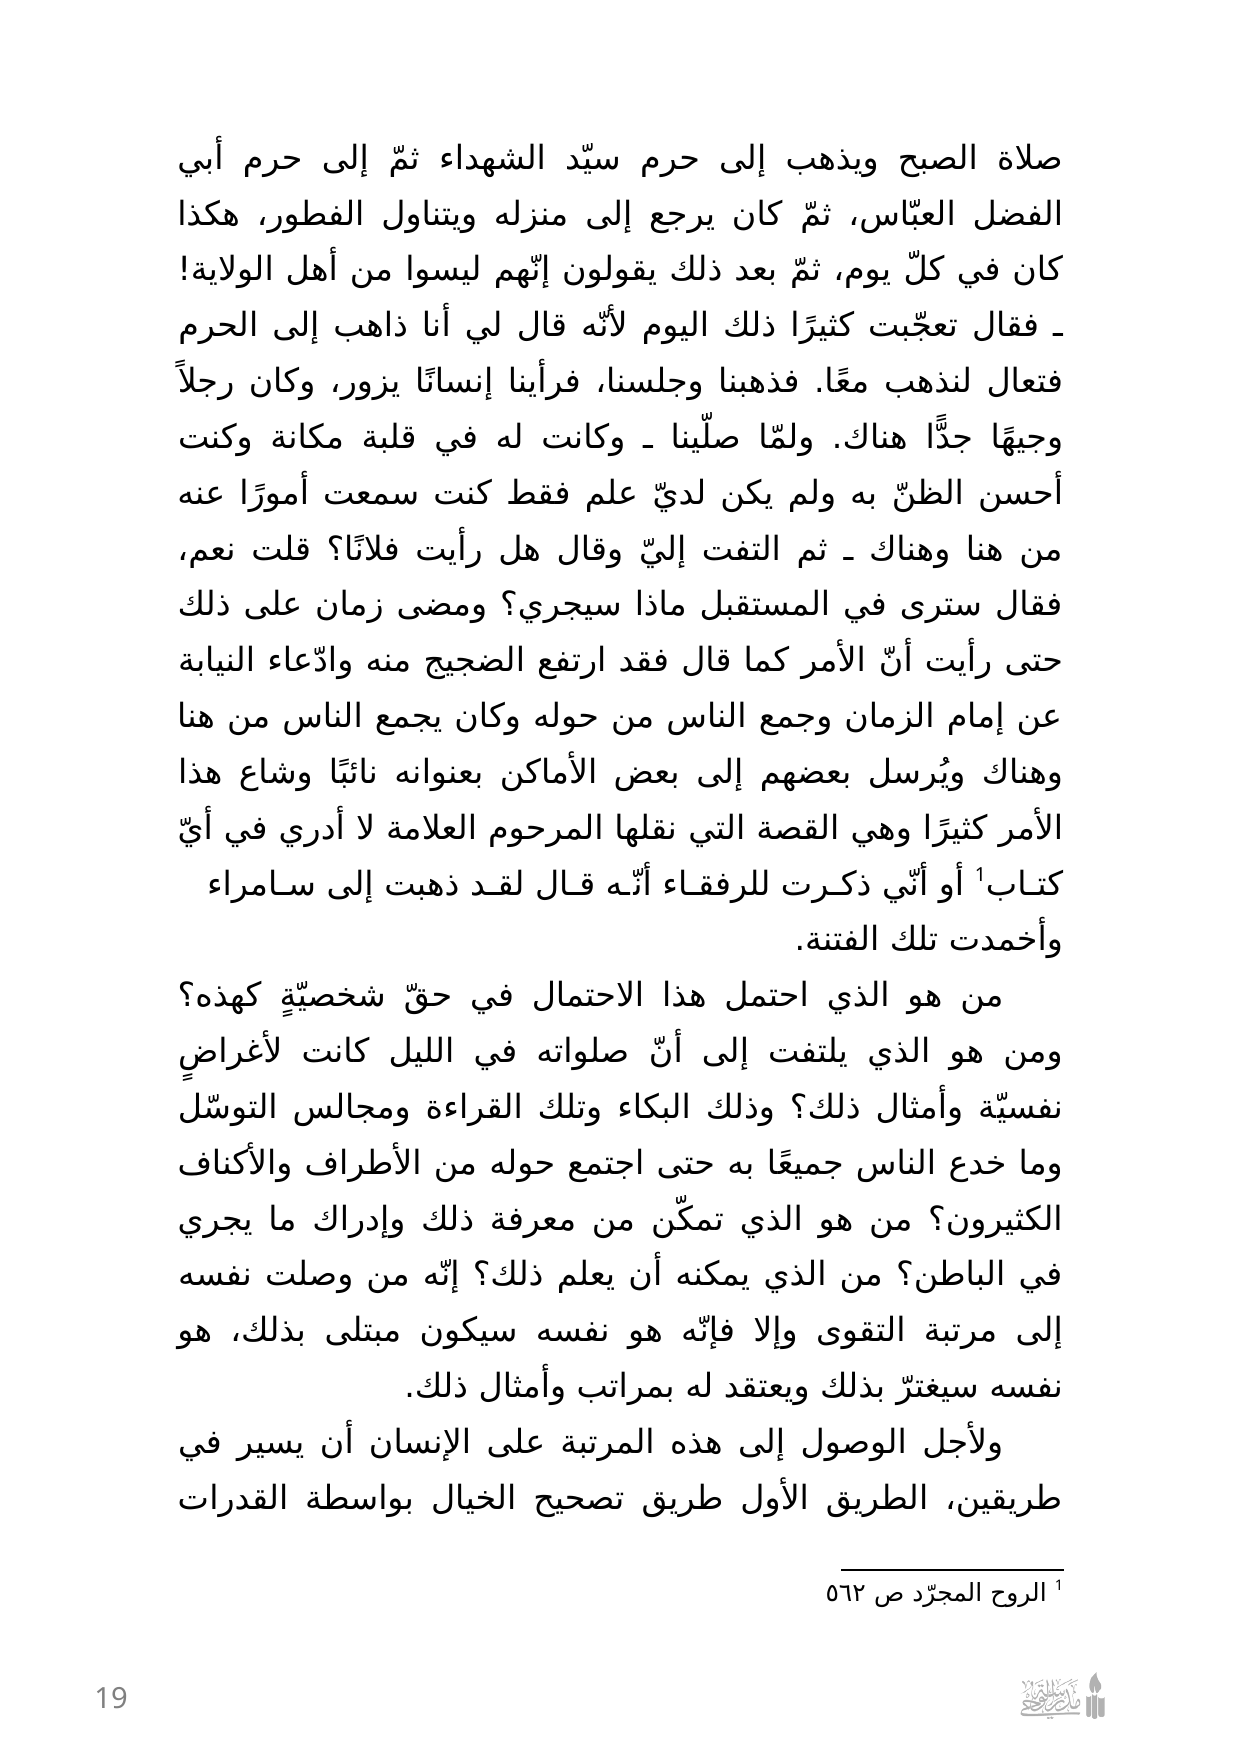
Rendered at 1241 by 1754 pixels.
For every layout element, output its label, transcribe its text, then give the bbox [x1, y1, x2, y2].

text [177, 1420, 1063, 1532]
text من هو الذي احتمل هذا الاحتمال في حقّ شخصيّةٍ كهذه؟ ومن هو الذي يلتفت إلى أنّ صلواته في الليل كانت لأغراضٍ نفسيّة وأمثال ذلك؟ وذلك البكاء وتلك القراءة ومجالس التوسّل وما خدع الناس جميعًا به حتى اجتمع حوله من الأطراف والأكناف الكثيرون؟ من هو الذي تمكّن من معرفة ذلك وإدراك ما يجري في الباطن؟ من الذي يمكنه أن يعلم ذلك؟ إنّه من وصلت نفسه إلى مرتبة التقوى وإلا فإنّه هو نفسه سيكون مبتلى بذلك، هو نفسه سيغترّ بذلك ويعتقد له بمراتب وأمثال ذلك. [177, 973, 1063, 1420]
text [177, 136, 1063, 973]
picture [1020, 1672, 1105, 1719]
